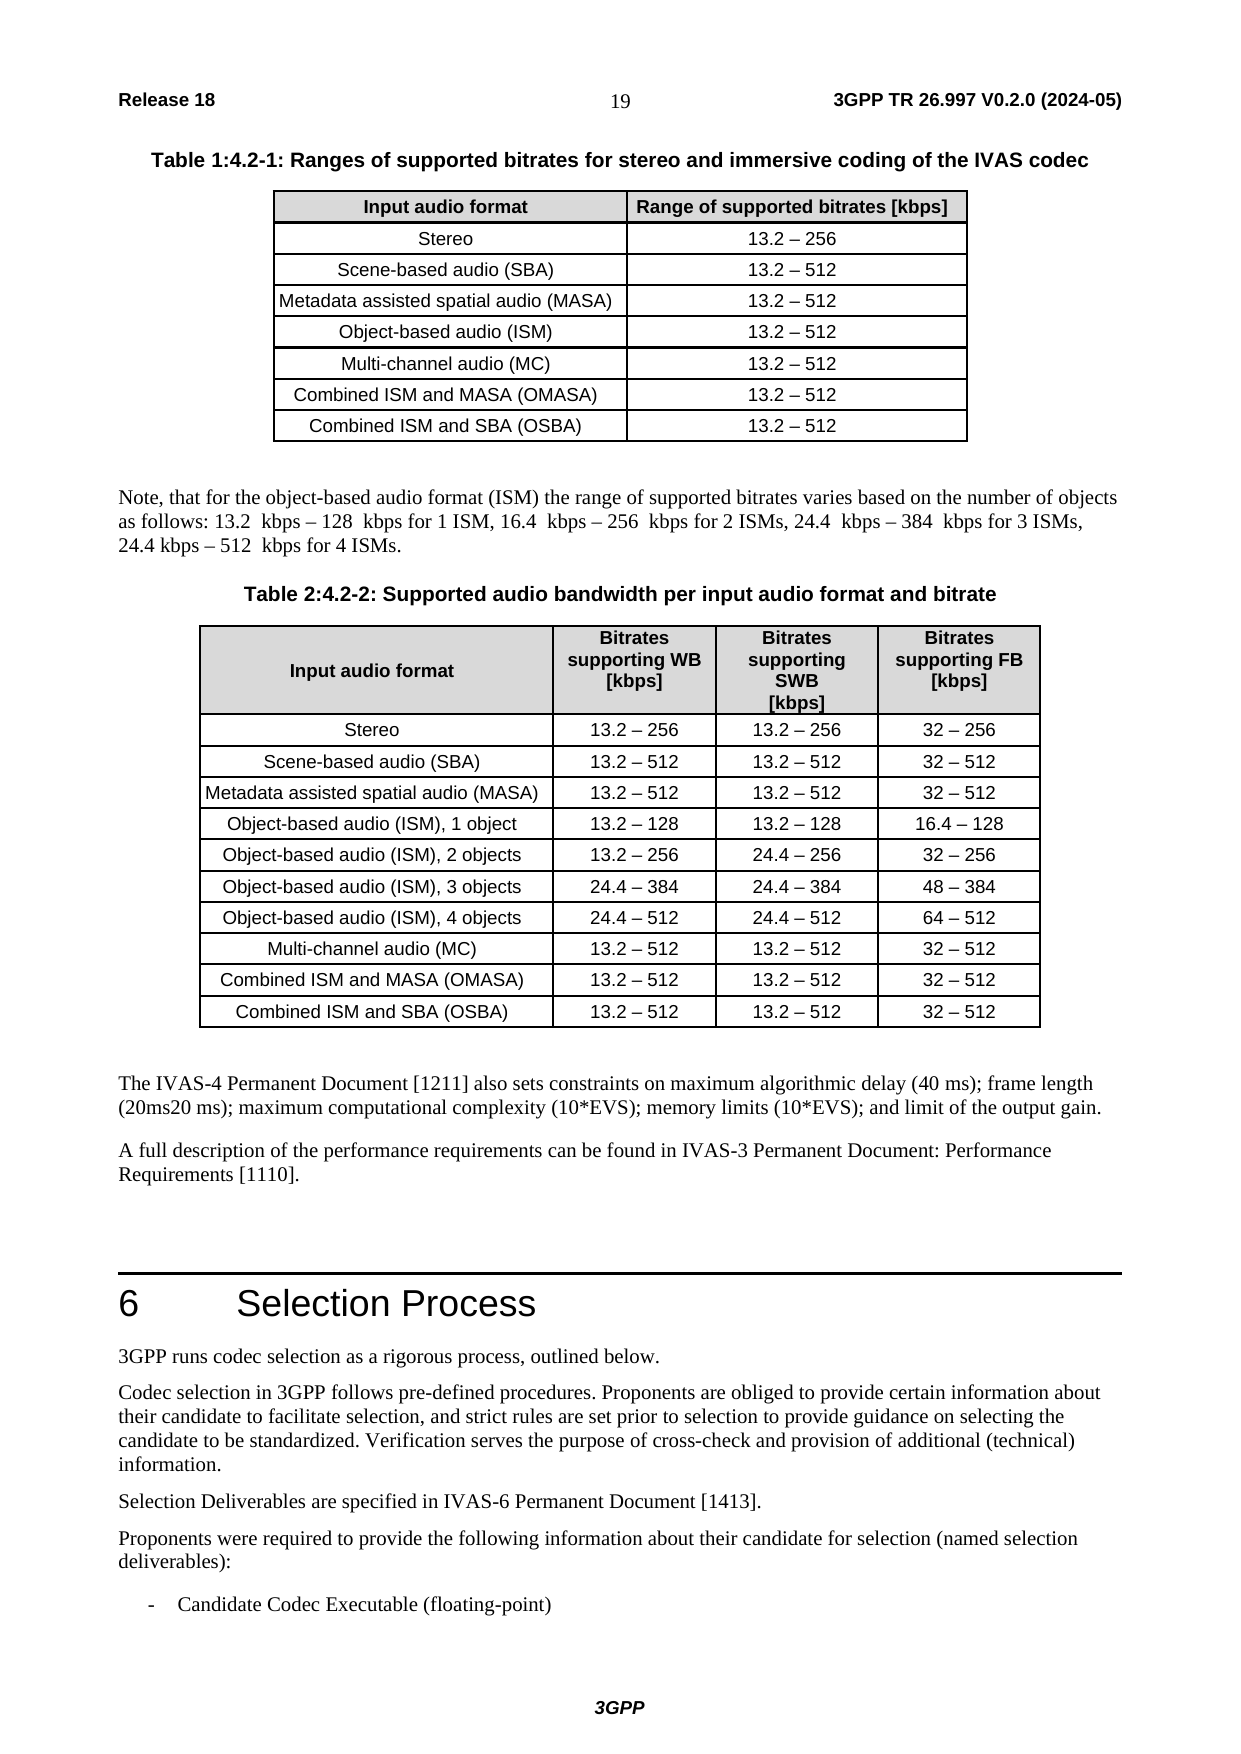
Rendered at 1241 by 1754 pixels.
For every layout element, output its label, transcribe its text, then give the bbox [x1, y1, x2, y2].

table_cell Multi-channel audio (MC) [275, 349, 626, 378]
table_cell 13.2 – 512 [628, 349, 966, 378]
table_cell Scene-based audio (SBA) [275, 255, 626, 284]
table_cell 32 – 512 [879, 965, 1039, 994]
table_cell Combined ISM and MASA (OMASA) [201, 965, 552, 994]
table_cell 24.4 – 384 [554, 872, 715, 901]
table_cell Stereo [275, 224, 626, 253]
table_cell Object-based audio (ISM), 2 objects [201, 840, 552, 869]
table_cell 13.2 – 512 [717, 778, 877, 807]
table_cell 32 – 512 [879, 747, 1039, 776]
text Selection Deliverables are specified in IVAS-6 Permanent Document []. [118, 1489, 1122, 1513]
table_cell 13.2 – 512 [717, 997, 877, 1026]
text The IVAS-4 Permanent Document [] also sets constraints on maximum algorithmic delay (40 ms); frame length (); maximum computational complexity (10*EVS); memory limits (10*EVS); and limit of the output gain. [118, 1071, 1122, 1119]
table_cell 13.2 – 512 [628, 317, 966, 346]
table_cell 13.2 – 512 [717, 934, 877, 963]
table_cell 13.2 – 512 [554, 965, 715, 994]
table_cell 24.4 – 384 [717, 872, 877, 901]
table_cell Combined ISM and SBA (OSBA) [201, 997, 552, 1026]
table_header Bitrates supporting WB [kbps] [554, 627, 715, 713]
text Table Ranges of supported bitrates for stereo and immersive coding of the IVAS codec [118, 147, 1122, 171]
table_cell 13.2 – 512 [554, 997, 715, 1026]
table_cell 64 – 512 [879, 903, 1039, 932]
table_header Range of supported bitrates [kbps] [628, 192, 966, 221]
table_cell 13.2 – 512 [554, 778, 715, 807]
text Note, that for the object-based audio format (ISM) the range of supported bitrates varies based on the number of objects as follows: 13.2kbps – 128kbps for 1 ISM, 16.4kbps – 256kbps for 2 ISMs, 24.4kbps – 384kbps for 3 ISMs, 24.4 kbps – 512kbps for 4 ISMs. [118, 485, 1122, 557]
table_cell 13.2 – 256 [554, 715, 715, 744]
table_cell 13.2 – 128 [717, 809, 877, 838]
table_cell 13.2 – 512 [717, 747, 877, 776]
table_header Bitrates supporting SWB [kbps] [717, 627, 877, 713]
table_cell Object-based audio (ISM) [275, 317, 626, 346]
table_header Input audio format [201, 627, 552, 713]
table_cell 32 – 256 [879, 840, 1039, 869]
table_cell 13.2 – 512 [628, 380, 966, 409]
table_cell 24.4 – 512 [717, 903, 877, 932]
table_cell 32 – 512 [879, 778, 1039, 807]
table_cell 13.2 – 512 [554, 747, 715, 776]
table_cell 13.2 – 256 [554, 840, 715, 869]
table_cell 13.2 – 256 [628, 224, 966, 253]
text 3GPP runs codec selection as a rigorous process, outlined below. [118, 1343, 1122, 1368]
table_cell 13.2 – 512 [628, 255, 966, 284]
table_cell 48 – 384 [879, 872, 1039, 901]
table_cell Metadata assisted spatial audio (MASA) [201, 778, 552, 807]
text Codec selection in 3GPP follows pre-defined procedures. Proponents are obliged to provide certain information about their candidate to facilitate selection, and strict rules are set prior to selection to provide guidance on selecting the candidate to be standardized. Verification serves the purpose of cross-check and provision of additional (technical) information. [118, 1380, 1122, 1476]
table_header Input audio format [275, 192, 626, 221]
table_cell Scene-based audio (SBA) [201, 747, 552, 776]
table_cell Combined ISM and SBA (OSBA) [275, 411, 626, 440]
text Proponents were required to provide the following information about their candidate for selection (named selection deliverables): [118, 1525, 1122, 1573]
table_cell 13.2 – 512 [554, 934, 715, 963]
table_cell Object-based audio (ISM), 3 objects [201, 872, 552, 901]
text Table Supported audio bandwidth per input audio format and bitrate [118, 582, 1122, 606]
table_header Bitrates supporting FB [kbps] [879, 627, 1039, 713]
text - Candidate Codec Executable (floating-point) [148, 1592, 1122, 1616]
table_cell 13.2 – 512 [717, 965, 877, 994]
table_cell 32 – 256 [879, 715, 1039, 744]
table_cell 24.4 – 512 [554, 903, 715, 932]
table_cell Multi-channel audio (MC) [201, 934, 552, 963]
table_cell 13.2 – 512 [628, 286, 966, 315]
table_cell 13.2 – 512 [628, 411, 966, 440]
text A full description of the performance requirements can be found in IVAS-3 Permanent Document: Performance Requirements []. [118, 1138, 1122, 1186]
table_cell 32 – 512 [879, 934, 1039, 963]
table_cell 16.4 – 128 [879, 809, 1039, 838]
table_cell 24.4 – 256 [717, 840, 877, 869]
table_cell Metadata assisted spatial audio (MASA) [275, 286, 626, 315]
table_cell 13.2 – 256 [717, 715, 877, 744]
table_cell 13.2 – 128 [554, 809, 715, 838]
table_cell Object-based audio (ISM), 1 object [201, 809, 552, 838]
table_cell Stereo [201, 715, 552, 744]
table_cell Combined ISM and MASA (OMASA) [275, 380, 626, 409]
table_cell 32 – 512 [879, 997, 1039, 1026]
table_cell Object-based audio (ISM), 4 objects [201, 903, 552, 932]
subtitle 6 Selection Process [118, 1275, 1122, 1325]
